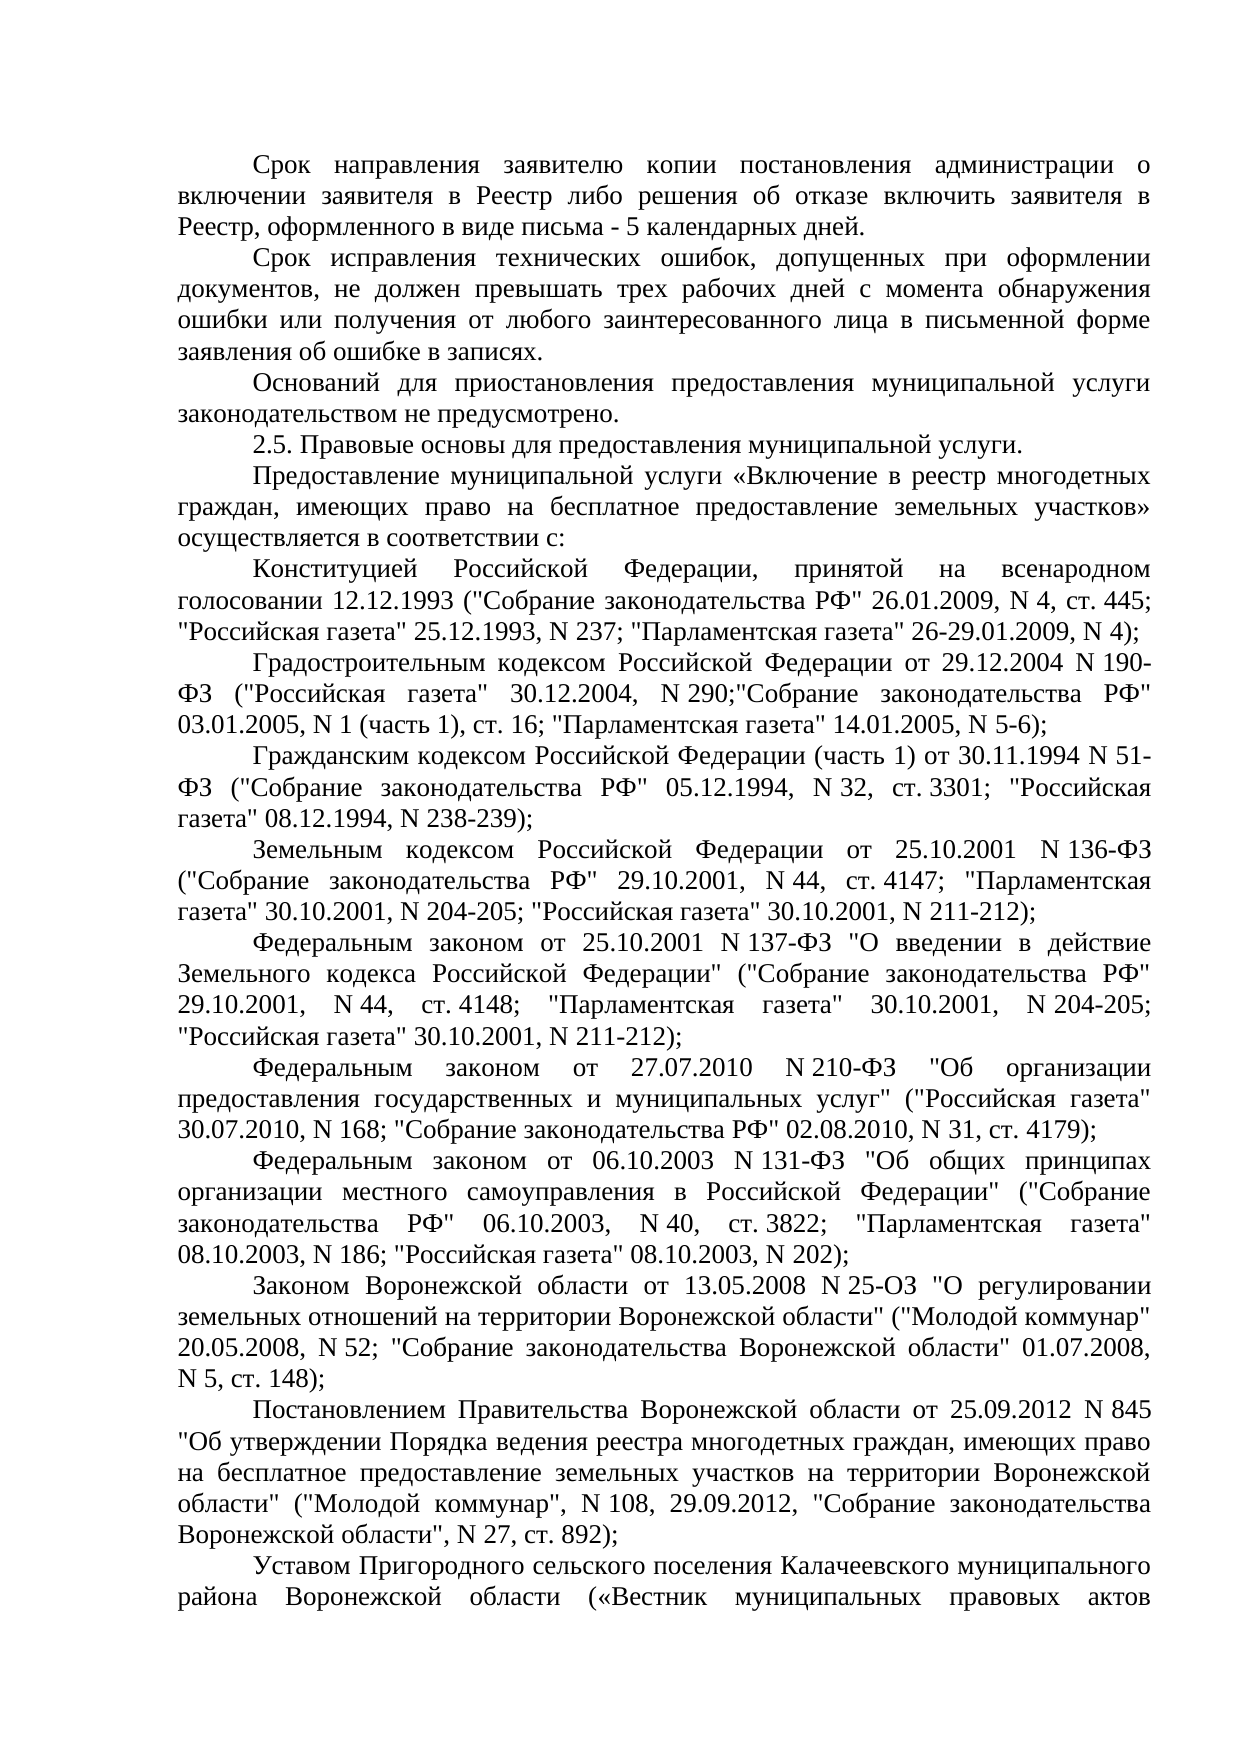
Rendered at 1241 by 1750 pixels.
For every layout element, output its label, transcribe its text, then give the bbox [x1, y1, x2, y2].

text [177, 1549, 1152, 1612]
text Гражданским кодексом Российской Федерации (часть 1) от 30.11.1994 N 51-ФЗ ("Собрание законодательства РФ" 05.12.1994, N 32, ст. 3301; "Российская газета" 08.12.1994, N 238-239); [177, 739, 1152, 833]
text Срок исправления технических ошибок, допущенных при оформлении документов, не должен превышать трех рабочих дней с момента обнаружения ошибки или получения от любого заинтересованного лица в письменной форме заявления об ошибке в записях. [177, 241, 1152, 366]
text Срок направления заявителю копии постановления администрации о включении заявителя в Реестр либо решения об отказе включить заявителя в Реестр, оформленного в виде письма - 5 календарных дней. [177, 148, 1152, 241]
text Федеральным законом от 27.07.2010 N 210-ФЗ "Об организации предоставления государственных и муниципальных услуг" ("Российская газета" 30.07.2010, N 168; "Собрание законодательства РФ" 02.08.2010, N 31, ст. 4179); [177, 1051, 1152, 1144]
text Земельным кодексом Российской Федерации от 25.10.2001 N 136-ФЗ ("Собрание законодательства РФ" 29.10.2001, N 44, ст. 4147; "Парламентская газета" 30.10.2001, N 204-205; "Российская газета" 30.10.2001, N 211-212); [177, 833, 1152, 926]
text 2.5. Правовые основы для предоставления муниципальной услуги. [177, 428, 1152, 459]
text Предоставление муниципальной услуги «Включение в реестр многодетных граждан, имеющих право на бесплатное предоставление земельных участков» осуществляется в соответствии с: [177, 459, 1152, 553]
text Федеральным законом от 25.10.2001 N 137-ФЗ "О введении в действие Земельного кодекса Российской Федерации" ("Собрание законодательства РФ" 29.10.2001, N 44, ст. 4148; "Парламентская газета" 30.10.2001, N 204-205; "Российская газета" 30.10.2001, N 211-212); [177, 926, 1152, 1051]
text Оснований для приостановления предоставления муниципальной услуги законодательством не предусмотрено. [177, 366, 1152, 428]
text Постановлением Правительства Воронежской области от 25.09.2012 N 845 "Об утверждении Порядка ведения реестра многодетных граждан, имеющих право на бесплатное предоставление земельных участков на территории Воронежской области" ("Молодой коммунар", N 108, 29.09.2012, "Собрание законодательства Воронежской области", N 27, ст. 892); [177, 1393, 1152, 1549]
text Федеральным законом от 06.10.2003 N 131-ФЗ "Об общих принципах организации местного самоуправления в Российской Федерации" ("Собрание законодательства РФ" 06.10.2003, N 40, ст. 3822; "Парламентская газета" 08.10.2003, N 186; "Российская газета" 08.10.2003, N 202); [177, 1144, 1152, 1269]
text Градостроительным кодексом Российской Федерации от 29.12.2004 N 190-ФЗ ("Российская газета" 30.12.2004, N 290;"Собрание законодательства РФ" 03.01.2005, N 1 (часть 1), ст. 16; "Парламентская газета" 14.01.2005, N 5-6); [177, 646, 1152, 739]
text Законом Воронежской области от 13.05.2008 N 25-ОЗ "О регулировании земельных отношений на территории Воронежской области" ("Молодой коммунар" 20.05.2008, N 52; "Собрание законодательства Воронежской области" 01.07.2008, N 5, ст. 148); [177, 1269, 1152, 1393]
text Конституцией Российской Федерации, принятой на всенародном голосовании 12.12.1993 ("Собрание законодательства РФ" 26.01.2009, N 4, ст. 445; "Российская газета" 25.12.1993, N 237; "Парламентская газета" 26-29.01.2009, N 4); [177, 553, 1152, 646]
